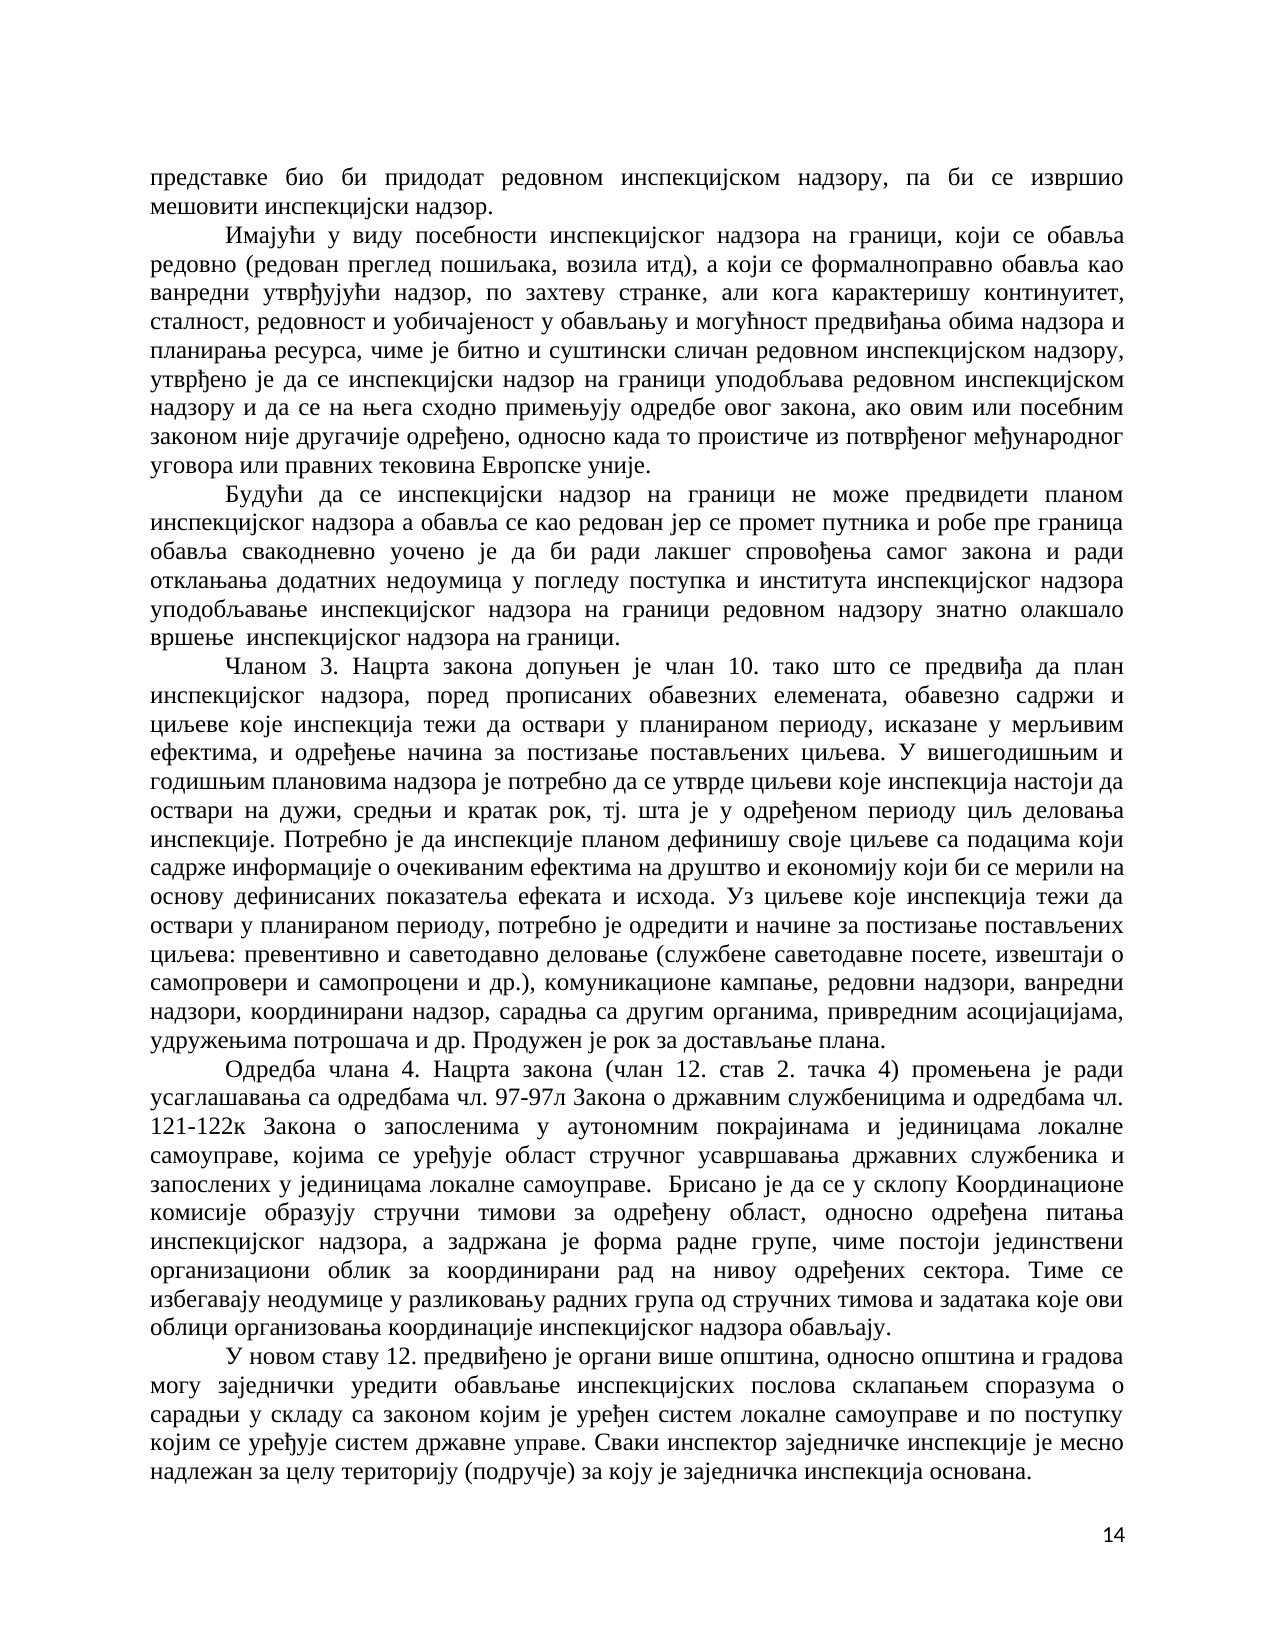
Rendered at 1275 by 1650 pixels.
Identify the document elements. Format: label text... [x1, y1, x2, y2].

text Одредба члана 4. Нацрта закона (члан 12. став 2. тачка 4) промењена је ради усаглашавања са одредбама чл. 97-97л Закона о државним службеницима и одредбама чл. 121-122к Закона о запосленима у аутономним покрајинама и јединицама локалне самоуправе, којима се уређује област стручног усавршавања државних службеника и запослених у јединицама локалне самоуправе. Брисано је да се у склопу Координационе комисије образују стручни тимови за одређену област, односно одређена питања инспекцијског надзора, а задржана је форма радне групе, чиме постоји јединствени организациони облик за координирани рад на нивоу одређених сектора. Тиме се избегавају неодумице у разликовању радних група од стручних тимова и задатака које ови облици организовања координације инспекцијског надзора обављају. [150, 1054, 1125, 1341]
text У новом ставу 12. предвиђено је органи више општина, односно општина и градова могу заједнички уредити обављање инспекцијских послова склапањем споразума о сарадњи у складу са законом којим је уређен систем локалне самоуправе и по поступку којим се уређује систем државне управе. Сваки инспектор заједничке инспекције је месно надлежан за целу територију (подручје) за коју је заједничка инспекција основана. [150, 1341, 1125, 1485]
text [150, 162, 1125, 220]
text Чланом 3. Нацрта закона допуњен је члан 10. тако што се предвиђа да план инспекцијског надзора, поред прописаних обавезних елемената, обавезно садржи и циљеве које инспекција тежи да оствари у планираном периоду, исказане у мерљивим ефектима, и одређење начина за постизање постављених циљева. У вишегодишњим и годишњим плановима надзора је потребно да се утврде циљеви које инспекција настоји да оствари на дужи, средњи и кратак рок, тј. шта је у одређеном периоду циљ деловања инспекције. Потребно је да инспекције планом дефинишу своје циљеве са подацима који садрже информације о очекиваним ефектима на друштво и економију који би се мерили на основу дефинисаних показатеља ефеката и исхода. Уз циљеве које инспекција тежи да оствари у планираном периоду, потребно је одредити и начине за постизање постављених циљева: превентивно и саветодавно деловање (службене саветодавне посете, извештаји о самопровери и самопроцени и др.), комуникационе кампање, редовни надзори, ванредни надзори, координирани надзор, сарадња са другим органима, привредним асоцијацијама, удружењима потрошача и др. Продужен је рок за достављање плана. [150, 651, 1125, 1054]
text Имајући у виду посебности инспекцијског надзора на граници, који се обавља редовно (редован преглед пошиљака, возила итд), а који се формалноправно обавља као ванредни утврђујући надзор, по захтеву странке, али кога карактеришу континуитет, сталност, редовност и уобичајеност у обављању и могућност предвиђања обима надзора и планирања ресурса, чиме је битно и суштински сличан редовном инспекцијском надзору, утврђено је да се инспекцијски надзор на граници уподобљава редовном инспекцијском надзору и да се на њега сходно примењују одредбе овог закона, ако овим или посебним законом није другачије одређено, односно када то проистиче из потврђеног међународног уговора или правних тековина Европске уније. [150, 220, 1125, 479]
text Будући да се инспекцијски надзор на граници не може предвидети планом инспекцијског надзора а обавља се као редован јер се промет путника и робе пре граница обавља свакодневно уочено је да би ради лакшег спровођења самог закона и ради отклањања додатних недоумица у погледу поступка и института инспекцијског надзора уподобљавање инспекцијског надзора на граници редовном надзору знатно олакшало вршење инспекцијског надзора на граници. [150, 479, 1125, 651]
